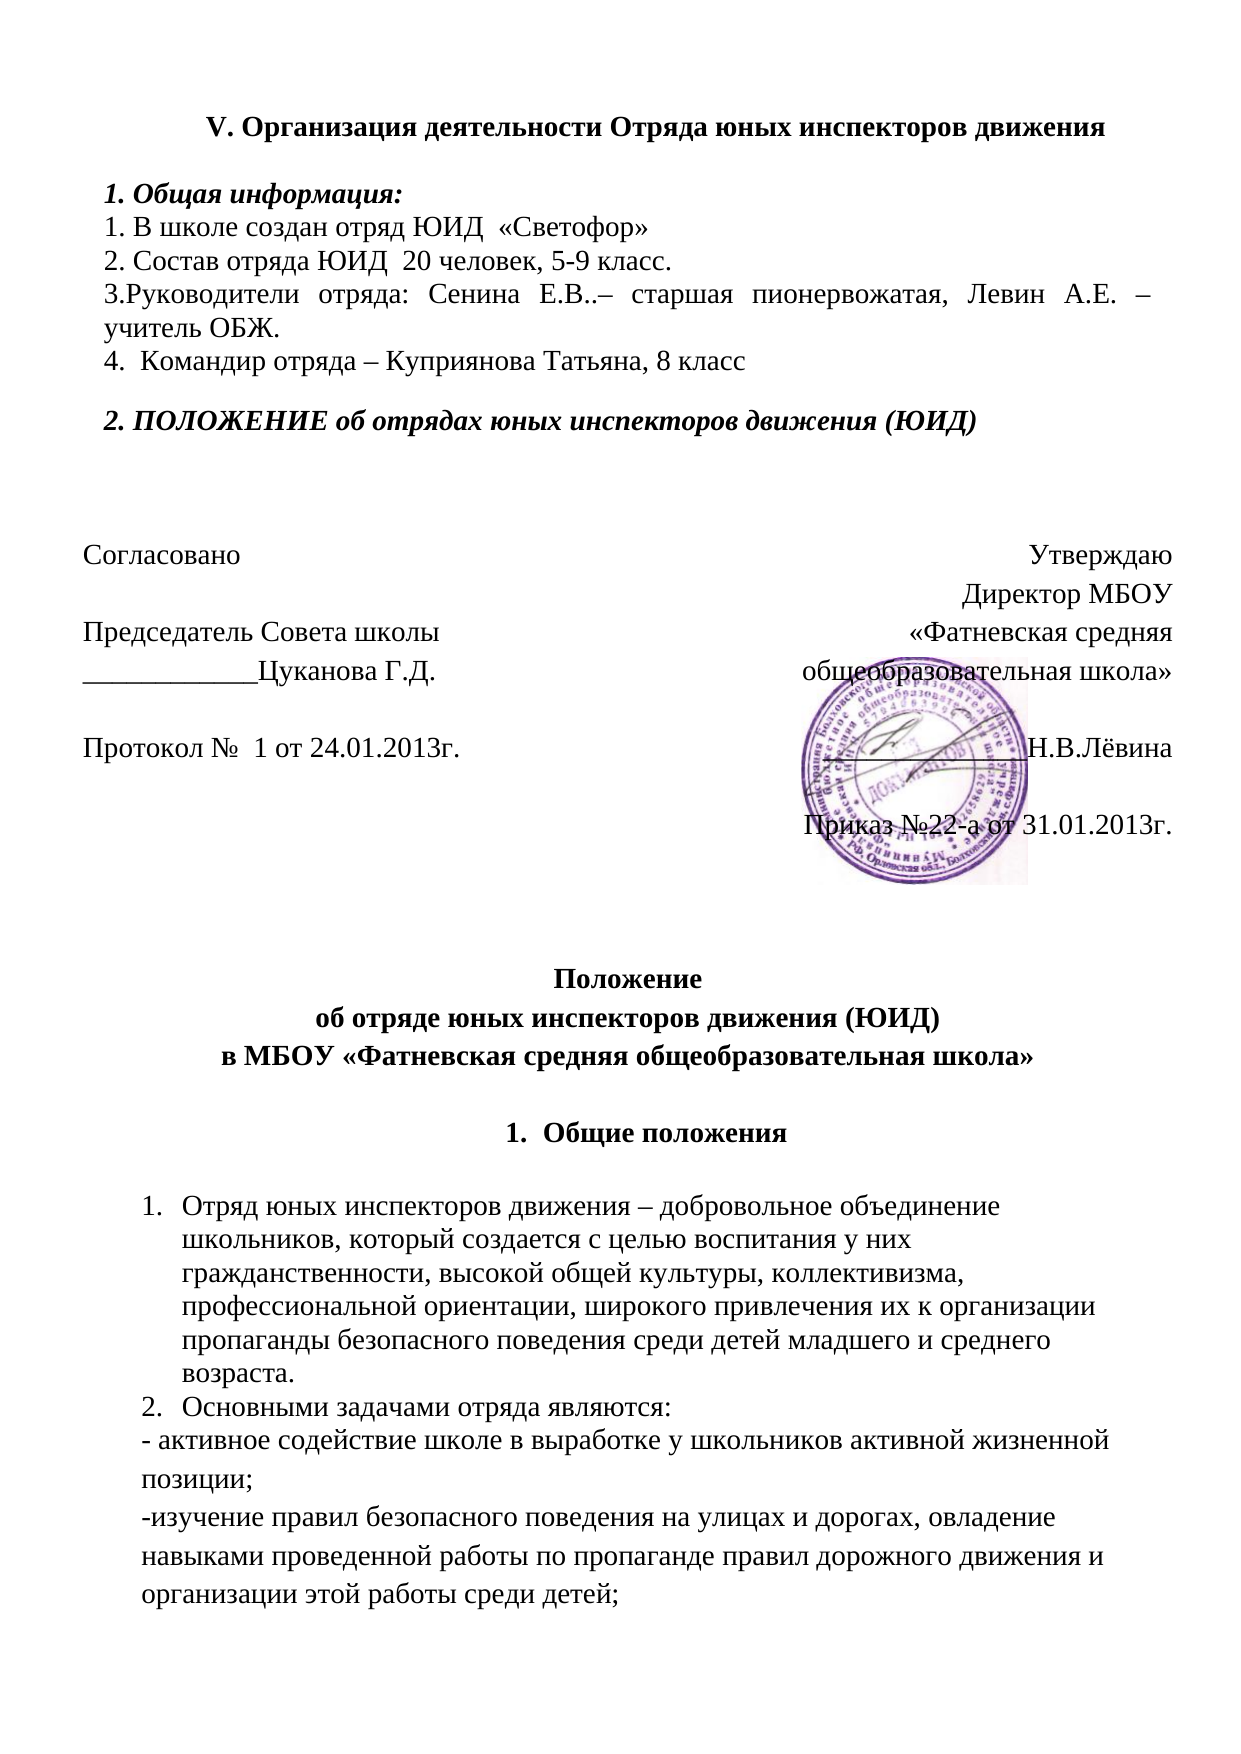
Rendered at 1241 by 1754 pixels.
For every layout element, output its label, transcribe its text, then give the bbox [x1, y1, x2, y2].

text Положение [103, 961, 1152, 995]
list Основными задачами отряда являются: [141, 1389, 1152, 1422]
text об отряде юных инспекторов движения (ЮИД) в МБОУ «Фатневская средняя общеобразовательная школа» [103, 1000, 1152, 1072]
text 1. Общая информация: [103, 176, 1152, 209]
table_header Утверждаю Директор МБОУ «Фатневская средняя общеобразовательная школа» ______________Н.В.Лёвина Приказ №22-а от 31.01.2013г. [600, 538, 1184, 884]
text 3.Руководители отряда: Сенина Е.В..– старшая пионервожатая, Левин А.Е. – учитель ОБЖ. [103, 276, 1152, 343]
list Отряд юных инспекторов движения – добровольное объединение школьников, который создается с целью воспитания у них гражданственности, высокой общей культуры, коллективизма, профессиональной ориентации, широкого привлечения их к организации пропаганды безопасного поведения среди детей младшего и среднего возраста. [141, 1188, 1152, 1389]
text - активное содействие школе в выработке у школьников активной жизненной позиции; [141, 1422, 1152, 1494]
text 2. ПОЛОЖЕНИЕ об отрядах юных инспекторов движения (ЮИД) [103, 403, 1152, 437]
text 2. Состав отряда ЮИД 20 человек, 5-9 класс. [103, 243, 1152, 276]
table_header Согласовано Председатель Совета школы ____________Цуканова Г.Д. Протокол № 1 от 24.01.2013г. [71, 538, 600, 884]
list Общие положения [141, 1116, 1152, 1149]
text V. Организация деятельности Отряда юных инспекторов движения [103, 109, 1152, 142]
text -изучение правил безопасного поведения на улицах и дорогах, овладение навыками проведенной работы по пропаганде правил дорожного движения и организации этой работы среди детей; [141, 1499, 1152, 1610]
text 4. Командир отряда – Куприянова Татьяна, 8 класс [103, 343, 1152, 377]
text 1. В школе создан отряд ЮИД «Светофор» [103, 209, 1152, 243]
